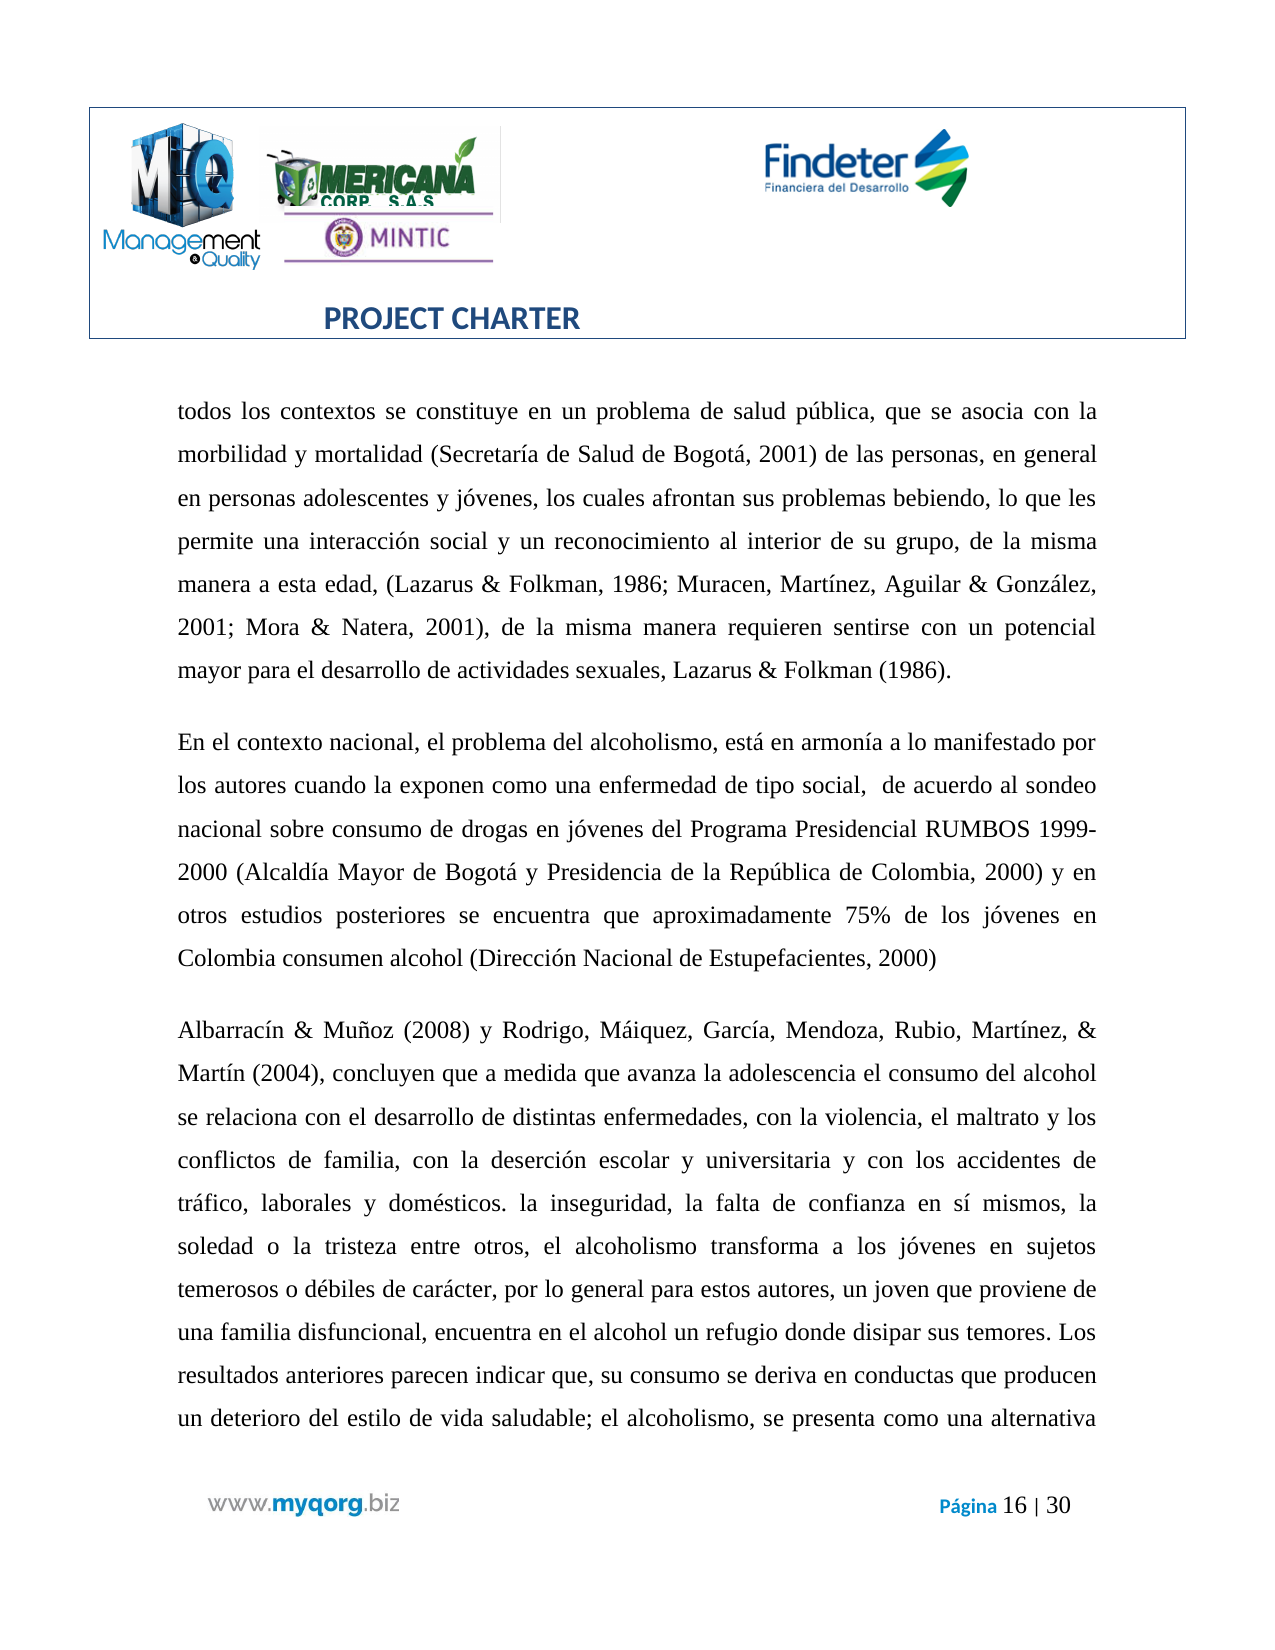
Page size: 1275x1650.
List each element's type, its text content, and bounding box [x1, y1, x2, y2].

picture [102, 115, 501, 273]
picture [207, 1490, 399, 1517]
picture [765, 129, 969, 207]
text En el contexto nacional, el problema del alcoholismo, está en armonía a lo manifestado por los autores cuando la exponen como una enfermedad de tipo social, de acuerdo al sondeo nacional sobre consumo de drogas en jóvenes del Programa Presidencial RUMBOS 1999-2000 (Alcaldía Mayor de Bogotá y Presidencia de la República de Colombia, 2000) y en otros estudios posteriores se encuentra que aproximadamente 75% de los jóvenes en Colombia consumen alcohol (Dirección Nacional de Estupefacientes, 2000) [177, 727, 1098, 972]
